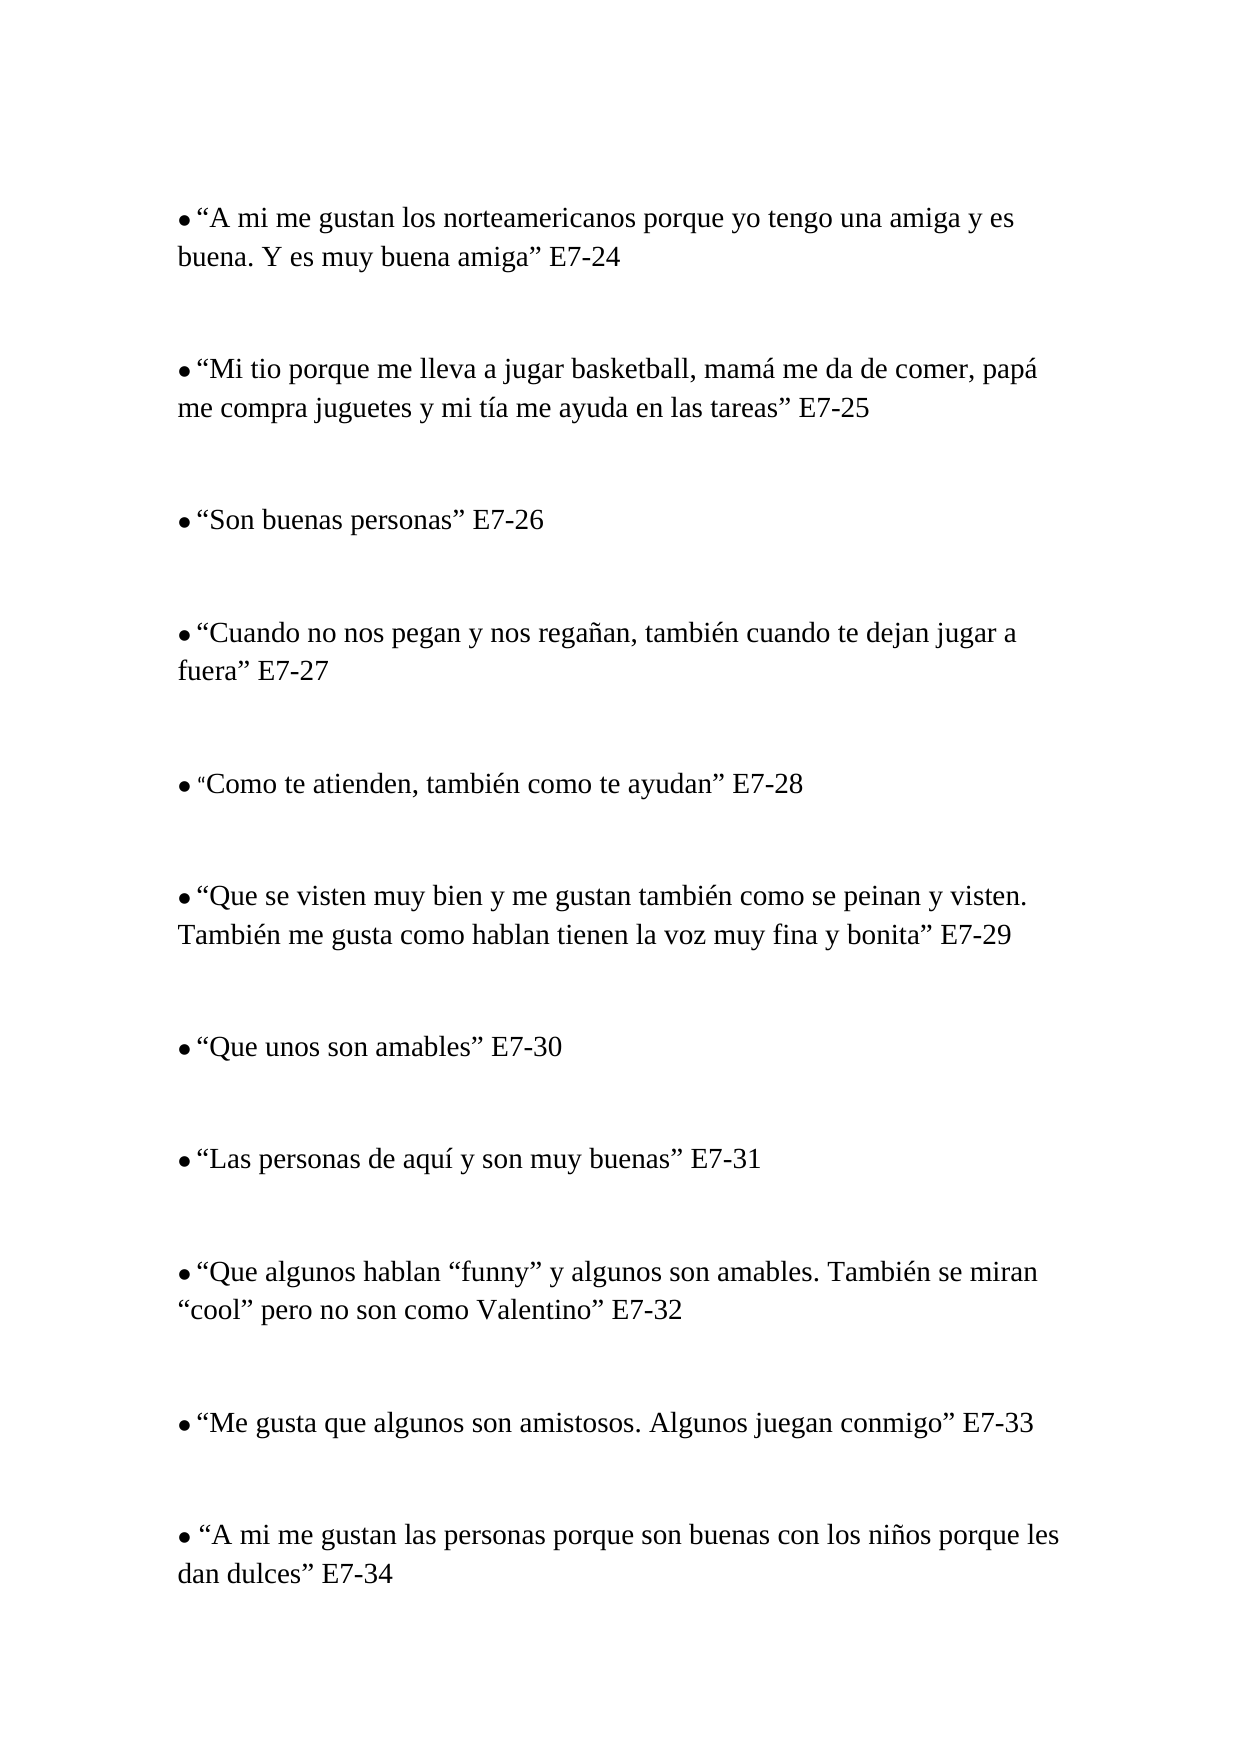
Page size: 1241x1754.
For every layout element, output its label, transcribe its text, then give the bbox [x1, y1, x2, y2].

text ● “Las personas de aquí y son muy buenas” E7-31 [177, 1142, 1063, 1175]
text ● “Que unos son amables” E7-30 [177, 1029, 1063, 1063]
text ● “Como te atienden, también como te ayudan” E7-28 [177, 766, 1063, 799]
text ● “Que algunos hablan “funny” y algunos son amables. También se miran “cool” pero no son como Valentino” E7-32 [177, 1254, 1063, 1326]
text ● “Que se visten muy bien y me gustan también como se peinan y visten. También me gusta como hablan tienen la voz muy fina y bonita” E7-29 [177, 878, 1063, 950]
text ● “Cuando no nos pegan y nos regañan, también cuando te dejan jugar a fuera” E7-27 [177, 615, 1063, 687]
text ● “Me gusta que algunos son amistosos. Algunos juegan conmigo” E7-33 [177, 1405, 1063, 1438]
text ● “Son buenas personas” E7-26 [177, 502, 1063, 536]
text ● “A mi me gustan las personas porque son buenas con los niños porque les dan dulces” E7-34 [177, 1517, 1063, 1589]
text ● “A mi me gustan los norteamericanos porque yo tengo una amiga y es buena. Y es muy buena amiga” E7-24 [177, 201, 1063, 273]
text ● “Mi tio porque me lleva a jugar basketball, mamá me da de comer, papá me compra juguetes y mi tía me ayuda en las tareas” E7-25 [177, 352, 1063, 424]
